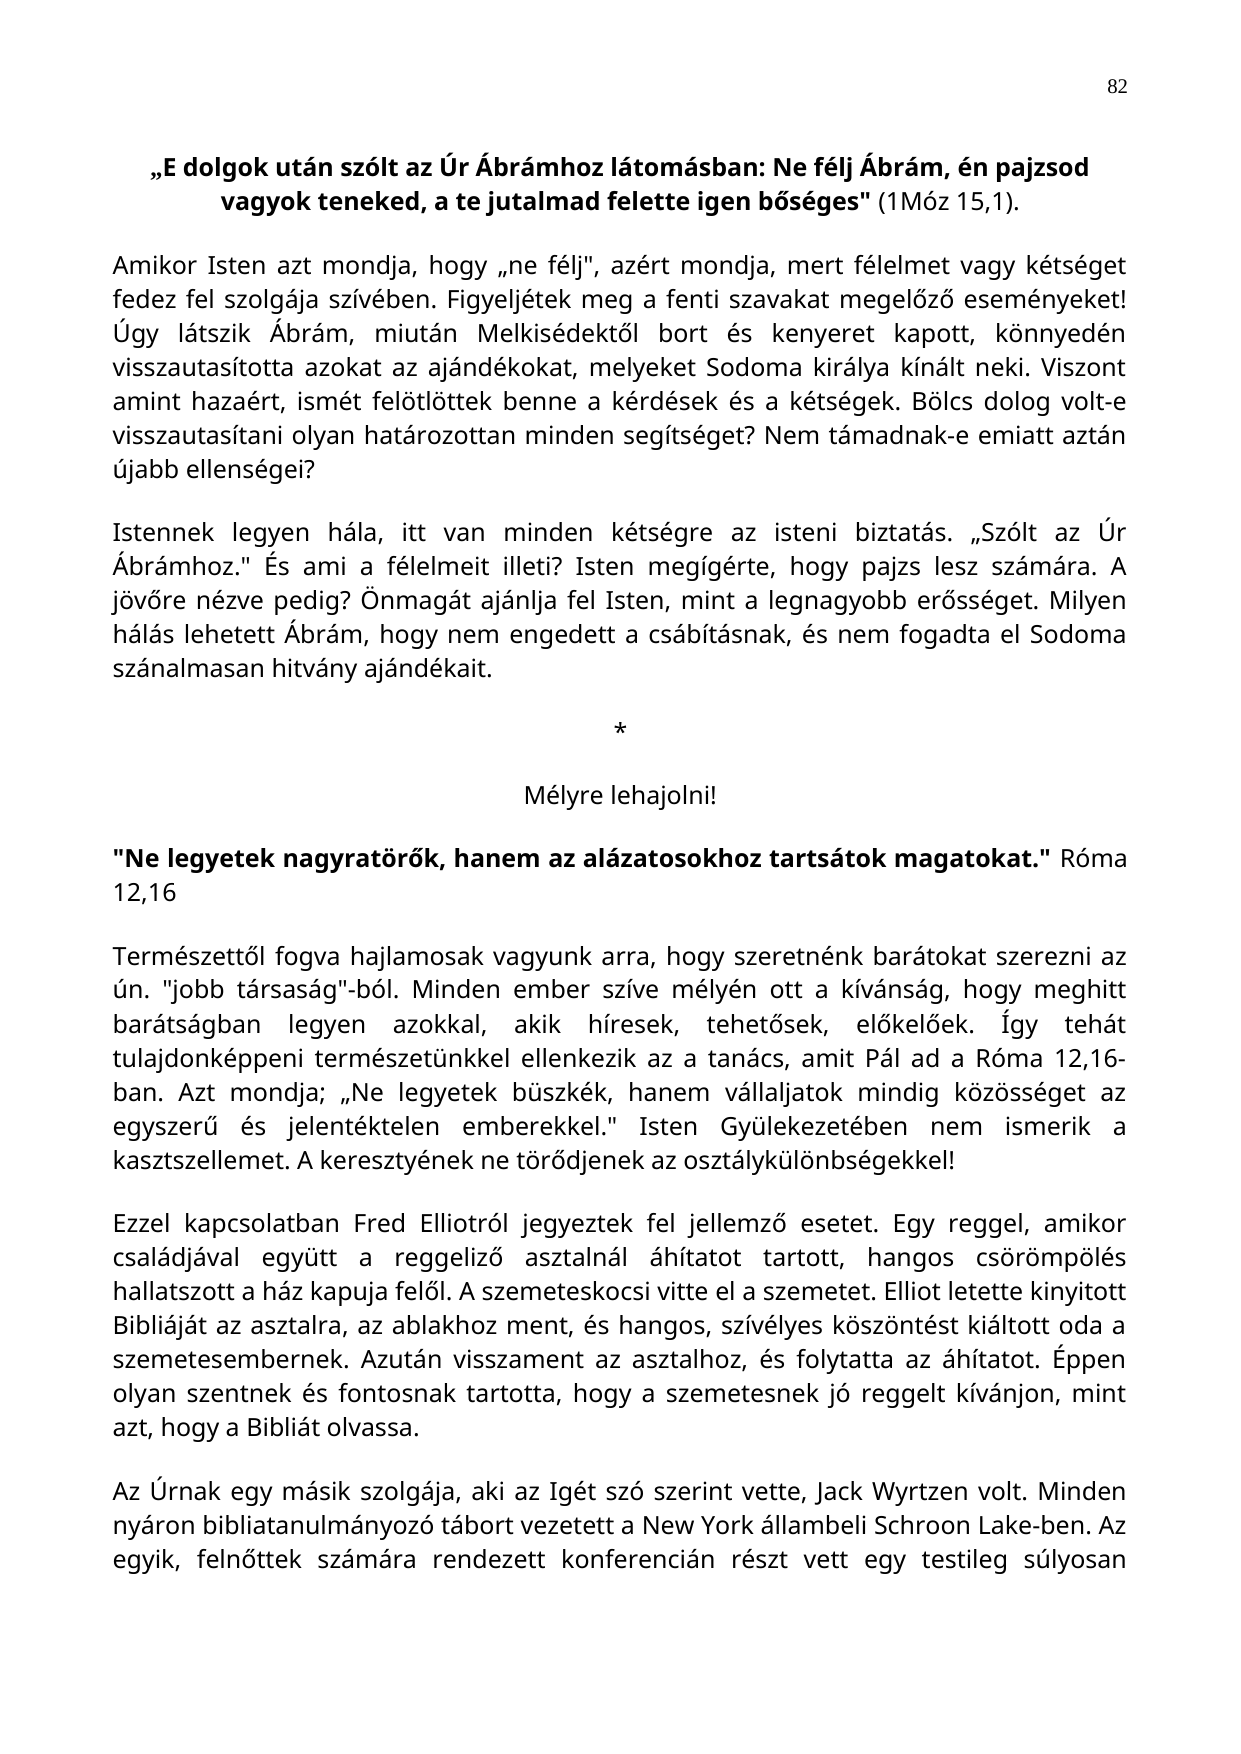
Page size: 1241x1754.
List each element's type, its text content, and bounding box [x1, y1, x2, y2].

text "Ne legyetek nagyratörők, hanem az alázatosokhoz tartsátok magatokat." Róma 12,16 [112, 841, 1128, 909]
text Mélyre lehajolni! [112, 778, 1128, 812]
text Ezzel kapcsolatban Fred Elliotról jegyeztek fel jellemző esetet. Egy reggel, amikor családjával együtt a reggeliző asztalnál áhítatot tartott, hangos csörömpölés hallatszott a ház kapuja felől. A szemeteskocsi vitte el a szemetet. Elliot letette kinyitott Bibliáját az asztalra, az ablakhoz ment, és hangos, szívélyes köszöntést kiáltott oda a szemetesembernek. Azután visszament az asztalhoz, és folytatta az áhítatot. Éppen olyan szentnek és fontosnak tartotta, hogy a szemetesnek jó reggelt kívánjon, mint azt, hogy a Bibliát olvassa. [112, 1206, 1128, 1444]
text „E dolgok után szólt az Úr Ábrámhoz látomásban: Ne félj Ábrám, én pajzsod vagyok teneked, a te jutalmad felette igen bőséges" (1Móz 15,1). [112, 150, 1128, 218]
text Istennek legyen hála, itt van minden kétségre az isteni biztatás. „Szólt az Úr Ábrámhoz." És ami a félelmeit illeti? Isten megígérte, hogy pajzs lesz számára. A jövőre nézve pedig? Önmagát ajánlja fel Isten, mint a legnagyobb erősséget. Milyen hálás lehetett Ábrám, hogy nem engedett a csábításnak, és nem fogadta el Sodoma szánalmasan hitvány ajándékait. [112, 515, 1128, 685]
text Természettől fogva hajlamosak vagyunk arra, hogy szeretnénk barátokat szerezni az ún. "jobb társaság"-ból. Minden ember szíve mélyén ott a kívánság, hogy meghitt barátságban legyen azokkal, akik híresek, tehetősek, előkelőek. Így tehát tulajdonképpeni természetünkkel ellenkezik az a tanács, amit Pál ad a Róma 12,16-ban. Azt mondja; „Ne legyetek büszkék, hanem vállaljatok mindig közösséget az egyszerű és jelentéktelen emberekkel." Isten Gyülekezetében nem ismerik a kasztszellemet. A keresztyének ne törődjenek az osztálykülönbségekkel! [112, 938, 1128, 1177]
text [112, 1473, 1128, 1576]
text * [112, 714, 1128, 748]
text Amikor Isten azt mondja, hogy „ne félj", azért mondja, mert félelmet vagy kétséget fedez fel szolgája szívében. Figyeljétek meg a fenti szavakat megelőző eseményeket! Úgy látszik Ábrám, miután Melkisédektől bort és kenyeret kapott, könnyedén visszautasította azokat az ajándékokat, melyeket Sodoma királya kínált neki. Viszont amint hazaért, ismét felötlöttek benne a kérdések és a kétségek. Bölcs dolog volt-e visszautasítani olyan határozottan minden segítséget? Nem támadnak-e emiatt aztán újabb ellenségei? [112, 247, 1128, 486]
